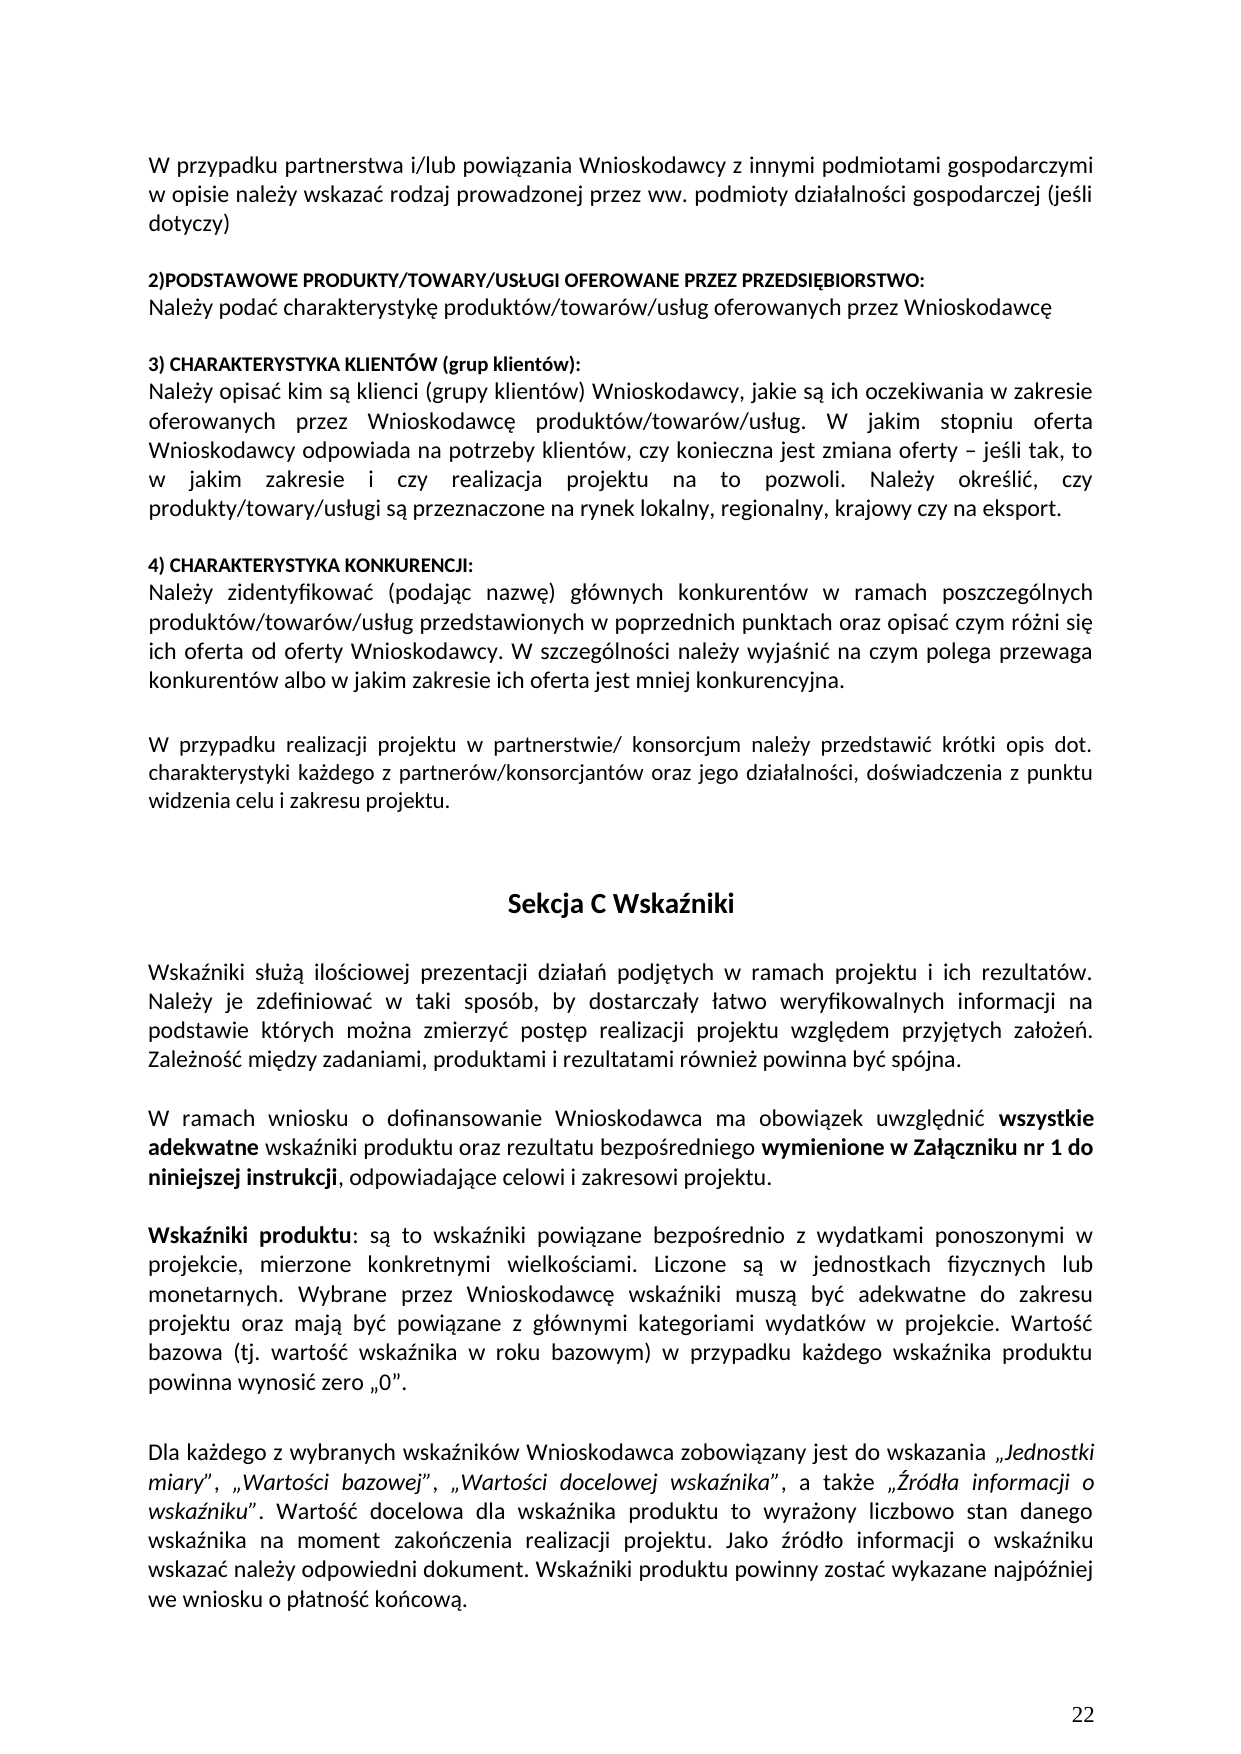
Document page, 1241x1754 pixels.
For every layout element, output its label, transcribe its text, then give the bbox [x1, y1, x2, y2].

text W przypadku realizacji projektu w partnerstwie/ konsorcjum należy przedstawić krótki opis dot. charakterystyki każdego z partnerów/konsorcjantów oraz jego działalności, doświadczenia z punktu widzenia celu i zakresu projektu. [148, 730, 1094, 814]
text 3) CHARAKTERYSTYKA KLIENTÓW (grup klientów): [148, 351, 1094, 376]
text Wskaźniki służą ilościowej prezentacji działań podjętych w ramach projektu i ich rezultatów. Należy je zdefiniować w taki sposób, by dostarczały łatwo weryfikowalnych informacji na podstawie których można zmierzyć postęp realizacji projektu względem przyjętych założeń. Zależność między zadaniami, produktami i rezultatami również powinna być spójna. [148, 957, 1094, 1074]
text Należy opisać kim są klienci (grupy klientów) Wnioskodawcy, jakie są ich oczekiwania w zakresie oferowanych przez Wnioskodawcę produktów/towarów/usług. W jakim stopniu oferta Wnioskodawcy odpowiada na potrzeby klientów, czy konieczna jest zmiana oferty – jeśli tak, to w jakim zakresie i czy realizacja projektu na to pozwoli. Należy określić, czy produkty/towary/usługi są przeznaczone na rynek lokalny, regionalny, krajowy czy na eksport. [148, 376, 1094, 523]
text Należy podać charakterystykę produktów/towarów/usług oferowanych przez Wnioskodawcę [148, 292, 1094, 322]
text 4) CHARAKTERYSTYKA KONKURENCJI: [148, 552, 1094, 577]
text Wskaźniki produktu: są to wskaźniki powiązane bezpośrednio z wydatkami ponoszonymi w projekcie, mierzone konkretnymi wielkościami. Liczone są w jednostkach fizycznych lub monetarnych. Wybrane przez Wnioskodawcę wskaźniki muszą być adekwatne do zakresu projektu oraz mają być powiązane z głównymi kategoriami wydatków w projekcie. Wartość bazowa (tj. wartość wskaźnika w roku bazowym) w przypadku każdego wskaźnika produktu powinna wynosić zero „0”. [148, 1220, 1094, 1396]
text Należy zidentyfikować (podając nazwę) głównych konkurentów w ramach poszczególnych produktów/towarów/usług przedstawionych w poprzednich punktach oraz opisać czym różni się ich oferta od oferty Wnioskodawcy. W szczególności należy wyjaśnić na czym polega przewaga konkurentów albo w jakim zakresie ich oferta jest mniej konkurencyjna. [148, 577, 1094, 694]
text Sekcja C Wskaźniki [148, 886, 1094, 921]
text W ramach wniosku o dofinansowanie Wnioskodawca ma obowiązek uwzględnić wszystkie adekwatne wskaźniki produktu oraz rezultatu bezpośredniego wymienione w Załączniku nr 1 do niniejszej instrukcji, odpowiadające celowi i zakresowi projektu. [148, 1103, 1094, 1191]
text W przypadku partnerstwa i/lub powiązania Wnioskodawcy z innymi podmiotami gospodarczymi w opisie należy wskazać rodzaj prowadzonej przez ww. podmioty działalności gospodarczej (jeśli dotyczy) [148, 150, 1094, 238]
text 2)PODSTAWOWE PRODUKTY/TOWARY/USŁUGI OFEROWANE PRZEZ PRZEDSIĘBIORSTWO: [148, 267, 1094, 292]
text Dla każdego z wybranych wskaźników Wnioskodawca zobowiązany jest do wskazania „Jednostki miary”, „Wartości bazowej”, „Wartości docelowej wskaźnika”, a także „Źródła informacji o wskaźniku”. Wartość docelowa dla wskaźnika produktu to wyrażony liczbowo stan danego wskaźnika na moment zakończenia realizacji projektu. Jako źródło informacji o wskaźniku wskazać należy odpowiedni dokument. Wskaźniki produktu powinny zostać wykazane najpóźniej we wniosku o płatność końcową. [148, 1437, 1094, 1613]
